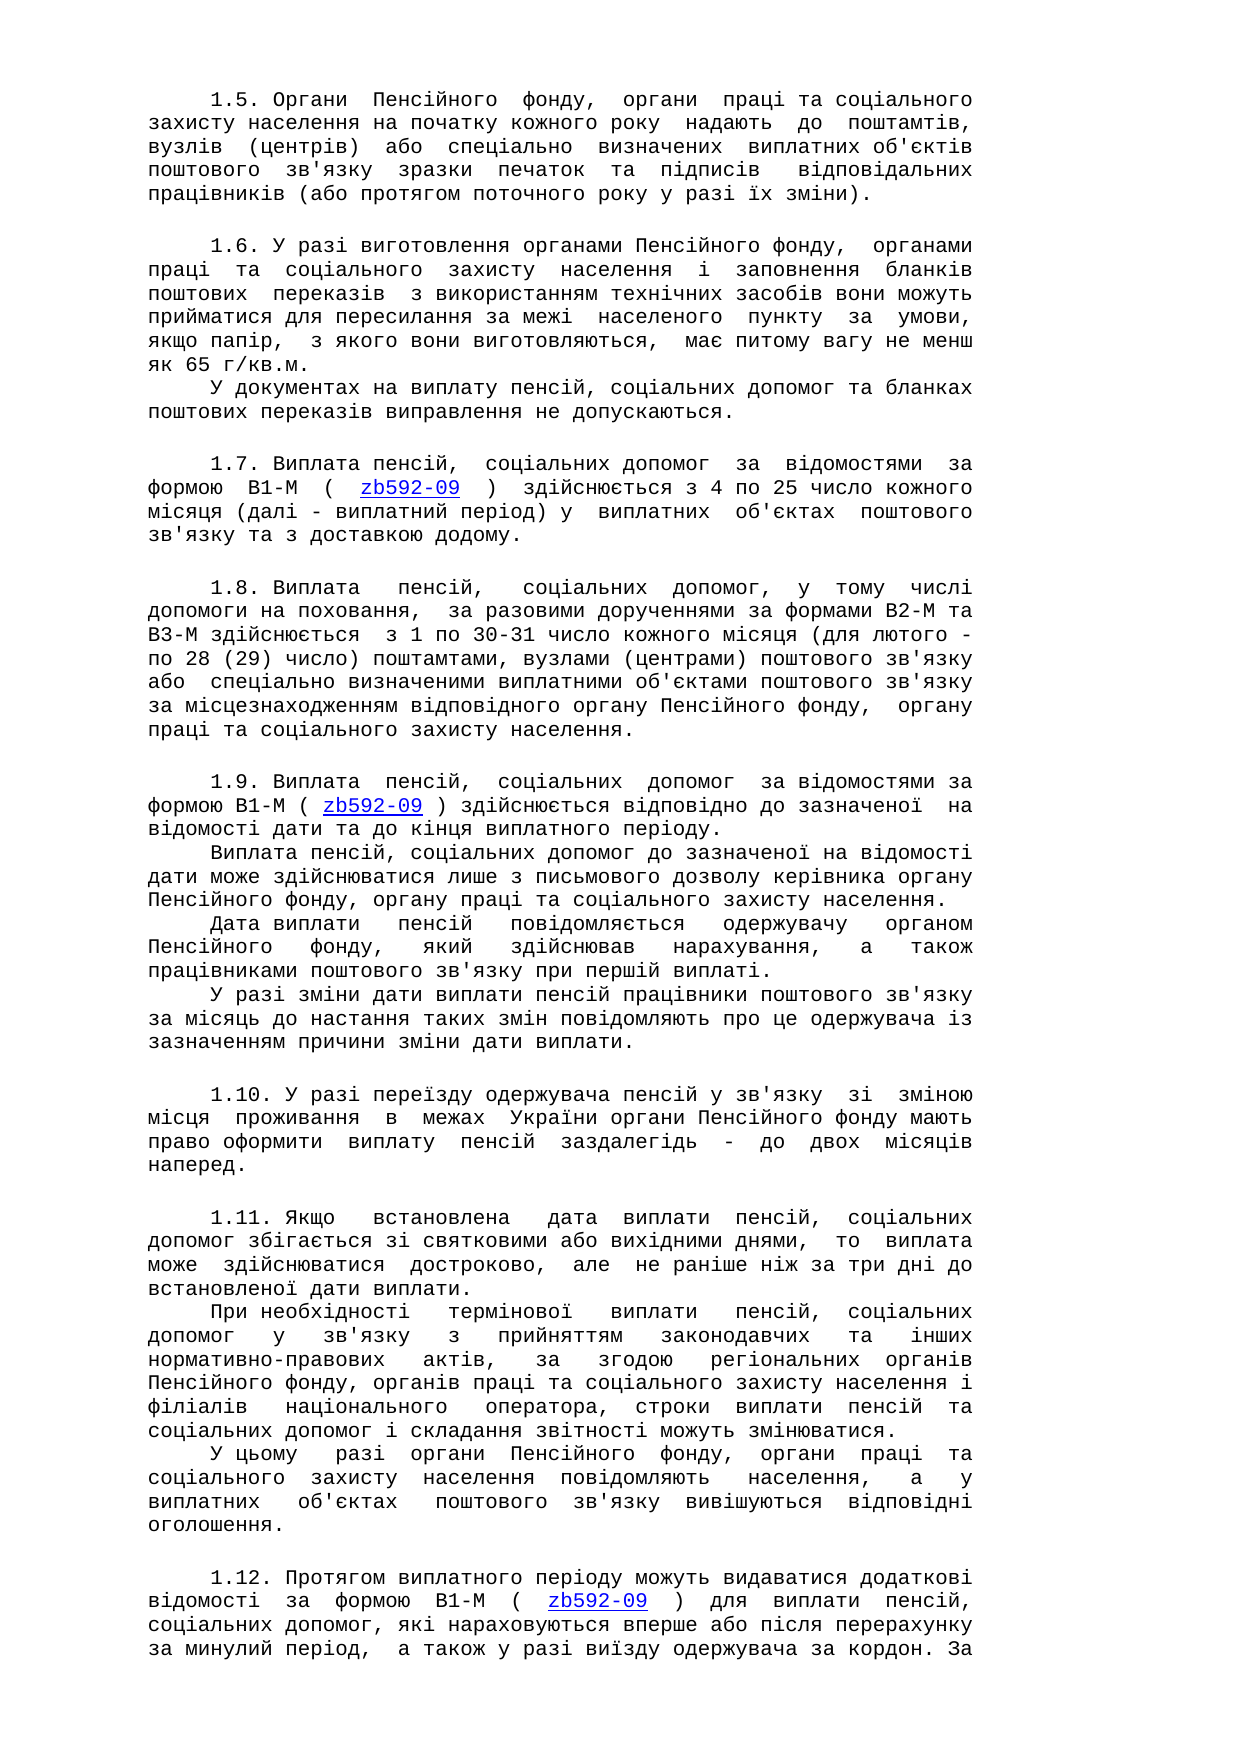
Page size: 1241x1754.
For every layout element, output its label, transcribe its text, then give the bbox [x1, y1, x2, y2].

text 1.11. Якщо встановлена дата виплати пенсій, соціальних допомог збігається зі святковими або вихідними днями, то виплата може здійснюватися достроково, але не раніше ніж за три дні до встановленої дати виплати. [148, 1207, 1152, 1301]
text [148, 1567, 1152, 1661]
text 1.7. Виплата пенсій, соціальних допомог за відомостями за формою В1-М ( zb592-09 ) здійснюється з 4 по 25 число кожного місяця (далі - виплатний період) у виплатних об'єктах поштового зв'язку та з доставкою додому. [148, 453, 1152, 577]
text Виплата пенсій, соціальних допомог до зазначеної на відомості дати може здійснюватися лише з письмового дозволу керівника органу Пенсійного фонду, органу праці та соціального захисту населення. [148, 842, 1152, 913]
text 1.5. Органи Пенсійного фонду, органи праці та соціального захисту населення на початку кожного року надають до поштамтів, вузлів (центрів) або спеціально визначених виплатних об'єктів поштового зв'язку зразки печаток та підписів відповідальних працівників (або протягом поточного року у разі їх зміни). [148, 88, 1152, 236]
text У цьому разі органи Пенсійного фонду, органи праці та соціального захисту населення повідомляють населення, а у виплатних об'єктах поштового зв'язку вивішуються відповідні оголошення. [148, 1443, 1152, 1567]
text У разі зміни дати виплати пенсій працівники поштового зв'язку за місяць до настання таких змін повідомляють про це одержувача із зазначенням причини зміни дати виплати. [148, 984, 1152, 1083]
text Дата виплати пенсій повідомляється одержувачу органом Пенсійного фонду, який здійснював нарахування, а також працівниками поштового зв'язку при першій виплаті. [148, 913, 1152, 984]
text 1.10. У разі переїзду одержувача пенсій у зв'язку зі зміною місця проживання в межах України органи Пенсійного фонду мають право оформити виплату пенсій заздалегідь - до двох місяців наперед. [148, 1083, 1152, 1207]
text У документах на виплату пенсій, соціальних допомог та бланках поштових переказів виправлення не допускаються. [148, 377, 1152, 453]
text При необхідності термінової виплати пенсій, соціальних допомог у зв'язку з прийняттям законодавчих та інших нормативно-правових актів, за згодою регіональних органів Пенсійного фонду, органів праці та соціального захисту населення і філіалів національного оператора, строки виплати пенсій та соціальних допомог і складання звітності можуть змінюватися. [148, 1301, 1152, 1443]
text 1.6. У разі виготовлення органами Пенсійного фонду, органами праці та соціального захисту населення і заповнення бланків поштових переказів з використанням технічних засобів вони можуть прийматися для пересилання за межі населеного пункту за умови, якщо папір, з якого вони виготовляються, має питому вагу не менш як 65 г/кв.м. [148, 236, 1152, 377]
text 1.9. Виплата пенсій, соціальних допомог за відомостями за формою В1-М ( zb592-09 ) здійснюється відповідно до зазначеної на відомості дати та до кінця виплатного періоду. [148, 771, 1152, 842]
text 1.8. Виплата пенсій, соціальних допомог, у тому числі допомоги на поховання, за разовими дорученнями за формами В2-М та В3-М здійснюється з 1 по 30-31 число кожного місяця (для лютого - по 28 (29) число) поштамтами, вузлами (центрами) поштового зв'язку або спеціально визначеними виплатними об'єктами поштового зв'язку за місцезнаходженням відповідного органу Пенсійного фонду, органу праці та соціального захисту населення. [148, 577, 1152, 771]
